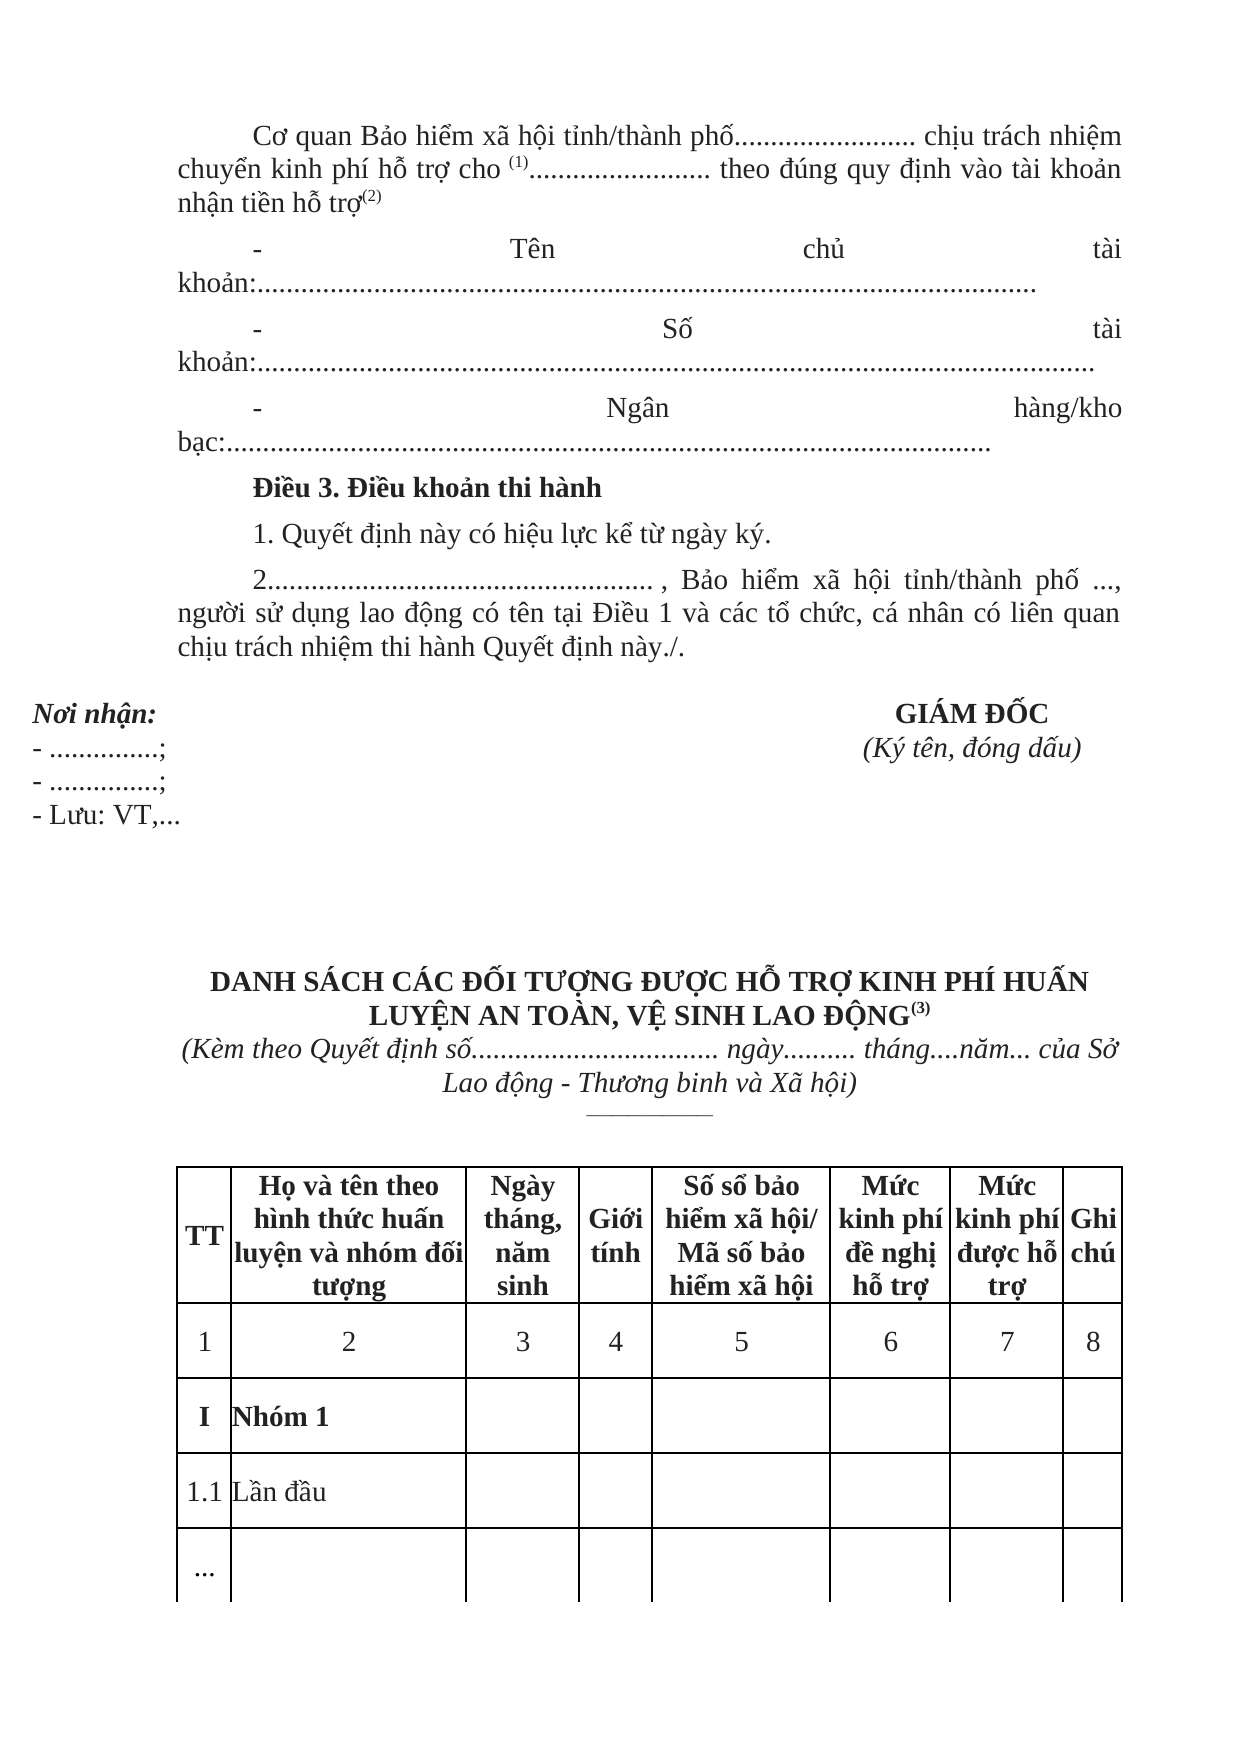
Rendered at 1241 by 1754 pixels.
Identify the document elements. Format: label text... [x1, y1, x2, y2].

text 1. Quyết định này có hiệu lực kể từ ngày ký. [177, 516, 1122, 549]
table_cell [1064, 1529, 1121, 1602]
table_cell [951, 1454, 1062, 1527]
table_cell Nhóm 1 [232, 1379, 465, 1452]
table_cell I [178, 1379, 230, 1452]
table_cell 2 [232, 1304, 465, 1377]
text _______________ [177, 1099, 1122, 1132]
table_cell 7 [951, 1304, 1062, 1377]
text 2..................................................... , Bảo hiểm xã hội tỉnh/thành phố ..., người sử dụng lao động có tên tại Điều 1 và các tổ chức, cá nhân có liên quan chịu trách nhiệm thi hành Quyết định này./. [177, 562, 1122, 663]
table_cell [580, 1454, 651, 1527]
text - Tên chủ tài khoản:........................................................................................................... [177, 231, 1122, 298]
table_cell 8 [1064, 1304, 1121, 1377]
table_cell [951, 1529, 1062, 1602]
table_cell [1064, 1454, 1121, 1527]
table_header Nơi nhận: - ...............; - ...............; - Lưu: VT,... [21, 696, 665, 830]
table_cell 1.1 [178, 1454, 230, 1527]
table_cell 4 [580, 1304, 651, 1377]
table_header Số sổ bảo hiểm xã hội/ Mã số bảo hiểm xã hội [653, 1168, 829, 1302]
table_header Ghi chú [1064, 1168, 1121, 1302]
table_cell [653, 1529, 829, 1602]
table_cell [580, 1379, 651, 1452]
table_cell [232, 1529, 465, 1602]
table_cell [831, 1529, 949, 1602]
table_cell 1 [178, 1304, 230, 1377]
table_header Giới tính [580, 1168, 651, 1302]
table_cell 5 [653, 1304, 829, 1377]
table_cell [467, 1529, 578, 1602]
table_header Họ và tên theo hình thức huấn luyện và nhóm đối tượng [232, 1168, 465, 1302]
table_cell Lần đầu [232, 1454, 465, 1527]
text - Số tài khoản:................................................................................................................... [177, 311, 1122, 378]
table_header Mức kinh phí được hỗ trợ [951, 1168, 1062, 1302]
text Cơ quan Bảo hiểm xã hội tỉnh/thành phố......................... chịu trách nhiệm chuyển kinh phí hỗ trợ cho (1)......................... theo đúng quy định vào tài khoản nhận tiền hỗ trợ(2) [177, 118, 1122, 219]
table_cell [467, 1379, 578, 1452]
table_header Mức kinh phí đề nghị hỗ trợ [831, 1168, 949, 1302]
table_cell ... [178, 1529, 230, 1602]
text - Ngân hàng/kho bạc:......................................................................................................... [177, 390, 1122, 457]
table_cell 3 [467, 1304, 578, 1377]
text DANH SÁCH CÁC ĐỐI TƯỢNG ĐƯỢC HỖ TRỢ KINH PHÍ HUẤN LUYỆN AN TOÀN, VỆ SINH LAO ĐỘNG(3) (Kèm theo Quyết định số.................................. ngày.......... tháng....năm... của Sở Lao động - Thương binh và Xã hội) [177, 964, 1122, 1099]
table_cell [831, 1379, 949, 1452]
text Điều 3. Điều khoản thi hành [177, 470, 1122, 503]
table_cell [467, 1454, 578, 1527]
table_cell 6 [831, 1304, 949, 1377]
table_header GIÁM ĐỐC (Ký tên, đóng dấu) [665, 696, 1240, 830]
table_cell [580, 1529, 651, 1602]
table_cell [951, 1379, 1062, 1452]
table_header Ngày tháng, năm sinh [467, 1168, 578, 1302]
table_cell [653, 1379, 829, 1452]
table_header TT [178, 1168, 230, 1302]
table_cell [831, 1454, 949, 1527]
table_cell [1064, 1379, 1121, 1452]
table_cell [653, 1454, 829, 1527]
